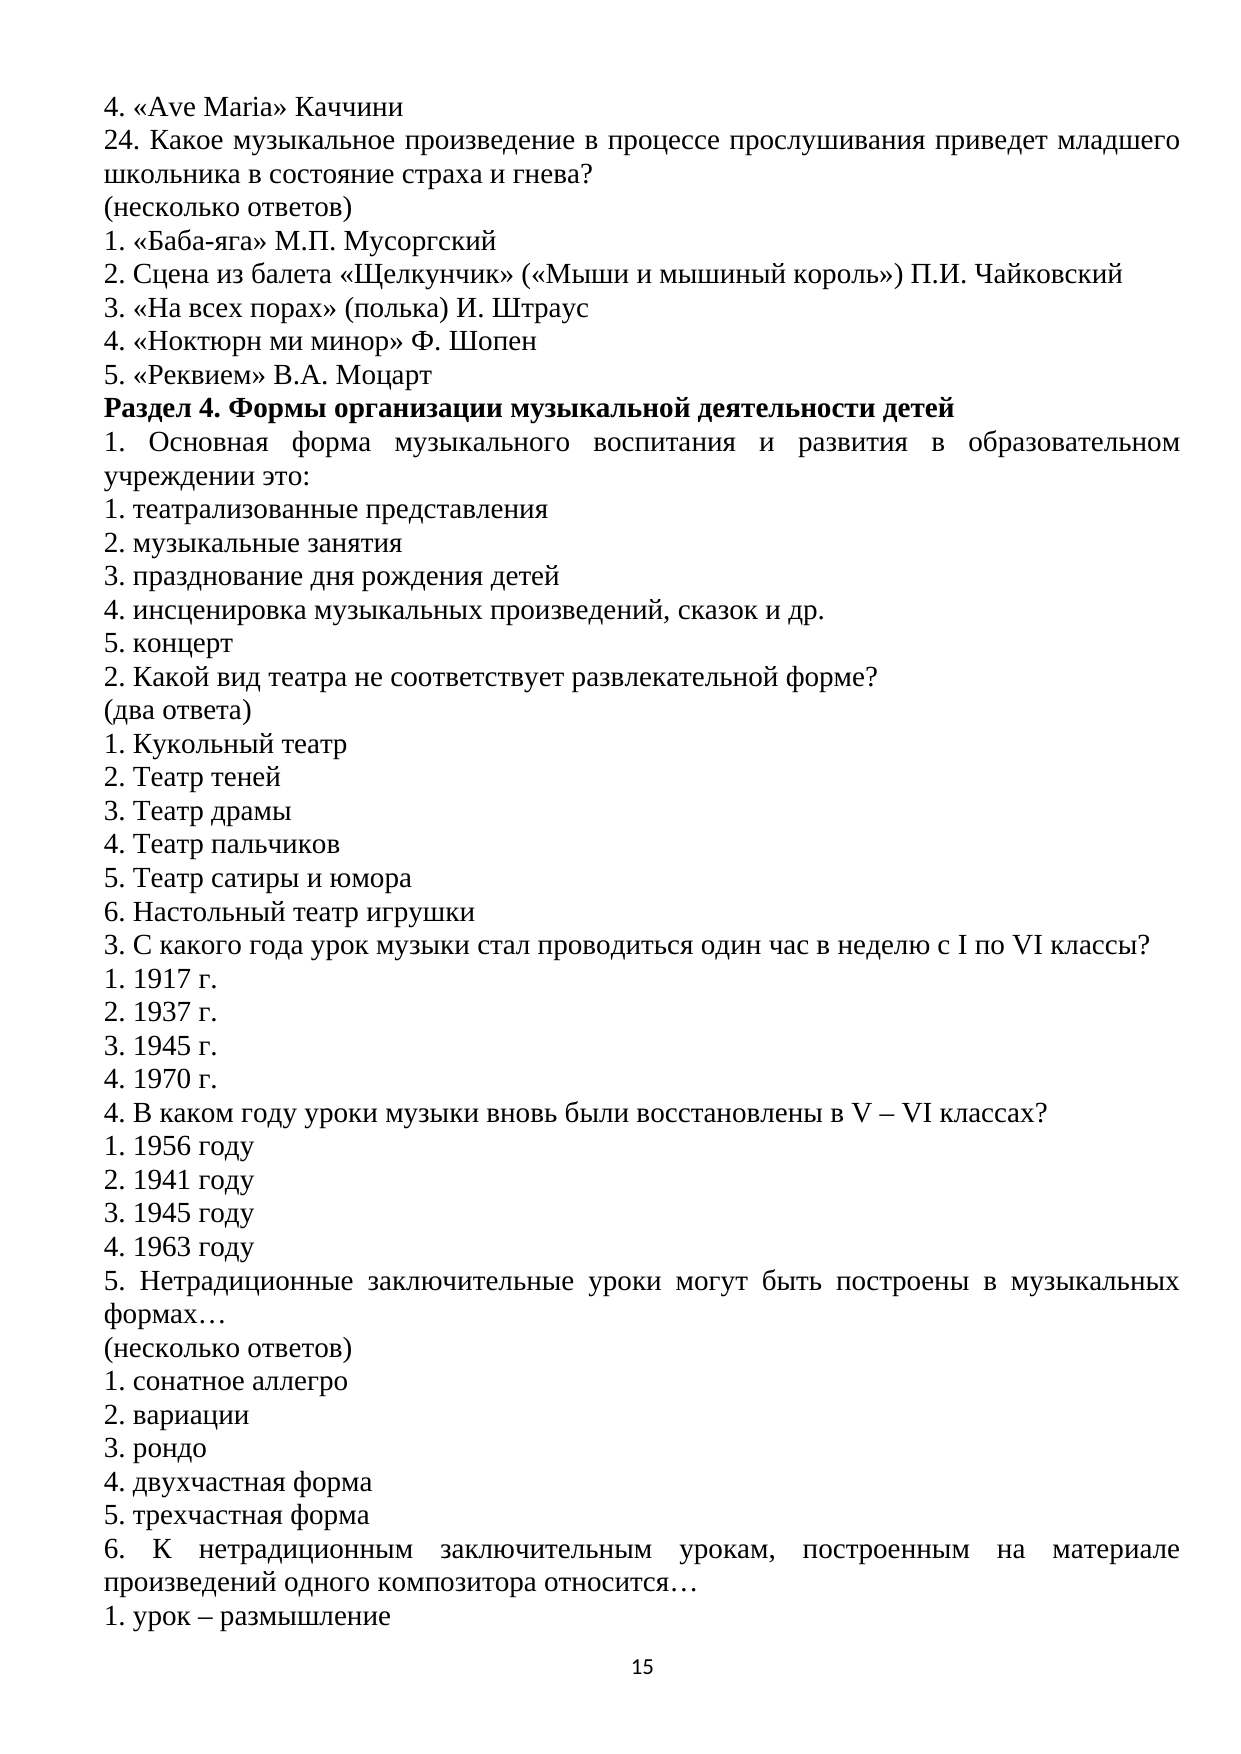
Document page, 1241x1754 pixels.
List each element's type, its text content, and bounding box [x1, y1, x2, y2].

text 1. 1956 году [103, 1128, 1181, 1162]
text 6. Настольный театр игрушки [103, 894, 1181, 927]
text (несколько ответов) [103, 189, 1181, 223]
text 2. 1941 году [103, 1162, 1181, 1196]
text 1. Кукольный театр [103, 726, 1181, 759]
text 3. С какого года урок музыки стал проводиться один час в неделю с I по VI классы? [103, 927, 1181, 961]
text 4. 1970 г. [103, 1061, 1181, 1095]
text 6. К нетрадиционным заключительным урокам, построенным на материале произведений одного композитора относится… [103, 1531, 1181, 1598]
text 4. «Ave Maria» Каччини [103, 89, 1181, 122]
text 4. «Ноктюрн ми минор» Ф. Шопен [103, 323, 1181, 357]
text 3. Театр драмы [103, 793, 1181, 827]
text 2. Театр теней [103, 759, 1181, 793]
text 1. Основная форма музыкального воспитания и развития в образовательном учреждении это: [103, 424, 1181, 491]
text 3. 1945 г. [103, 1028, 1181, 1061]
text 1. 1917 г. [103, 961, 1181, 994]
text (два ответа) [103, 692, 1181, 726]
text 3. «На всех порах» (полька) И. Штраус [103, 290, 1181, 323]
text 2. Какой вид театра не соответствует развлекательной форме? [103, 659, 1181, 692]
text 24. Какое музыкальное произведение в процессе прослушивания приведет младшего школьника в состояние страха и гнева? [103, 122, 1181, 189]
text 4. 1963 году [103, 1229, 1181, 1263]
text 3. рондо [103, 1430, 1181, 1464]
text 4. В каком году уроки музыки вновь были восстановлены в V – VI классах? [103, 1095, 1181, 1128]
text 2. музыкальные занятия [103, 525, 1181, 558]
text 1. «Баба-яга» М.П. Мусоргский [103, 223, 1181, 256]
text 5. трехчастная форма [103, 1497, 1181, 1531]
text Раздел 4. Формы организации музыкальной деятельности детей [103, 391, 1181, 424]
text 5. концерт [103, 625, 1181, 659]
text 4. двухчастная форма [103, 1464, 1181, 1497]
text 5. «Реквием» В.А. Моцарт [103, 357, 1181, 391]
text 1. урок – размышление [103, 1598, 1181, 1632]
text 4. Театр пальчиков [103, 827, 1181, 860]
text 1. театрализованные представления [103, 491, 1181, 525]
text 3. празднование дня рождения детей [103, 558, 1181, 592]
text 3. 1945 году [103, 1196, 1181, 1229]
text 2. Сцена из балета «Щелкунчик» («Мыши и мышиный король») П.И. Чайковский [103, 256, 1181, 290]
text 5. Театр сатиры и юмора [103, 860, 1181, 894]
text 2. 1937 г. [103, 994, 1181, 1028]
text 5. Нетрадиционные заключительные уроки могут быть построены в музыкальных формах… [103, 1263, 1181, 1330]
text 1. сонатное аллегро [103, 1363, 1181, 1397]
text (несколько ответов) [103, 1330, 1181, 1363]
text 2. вариации [103, 1397, 1181, 1430]
text 4. инсценировка музыкальных произведений, сказок и др. [103, 592, 1181, 625]
